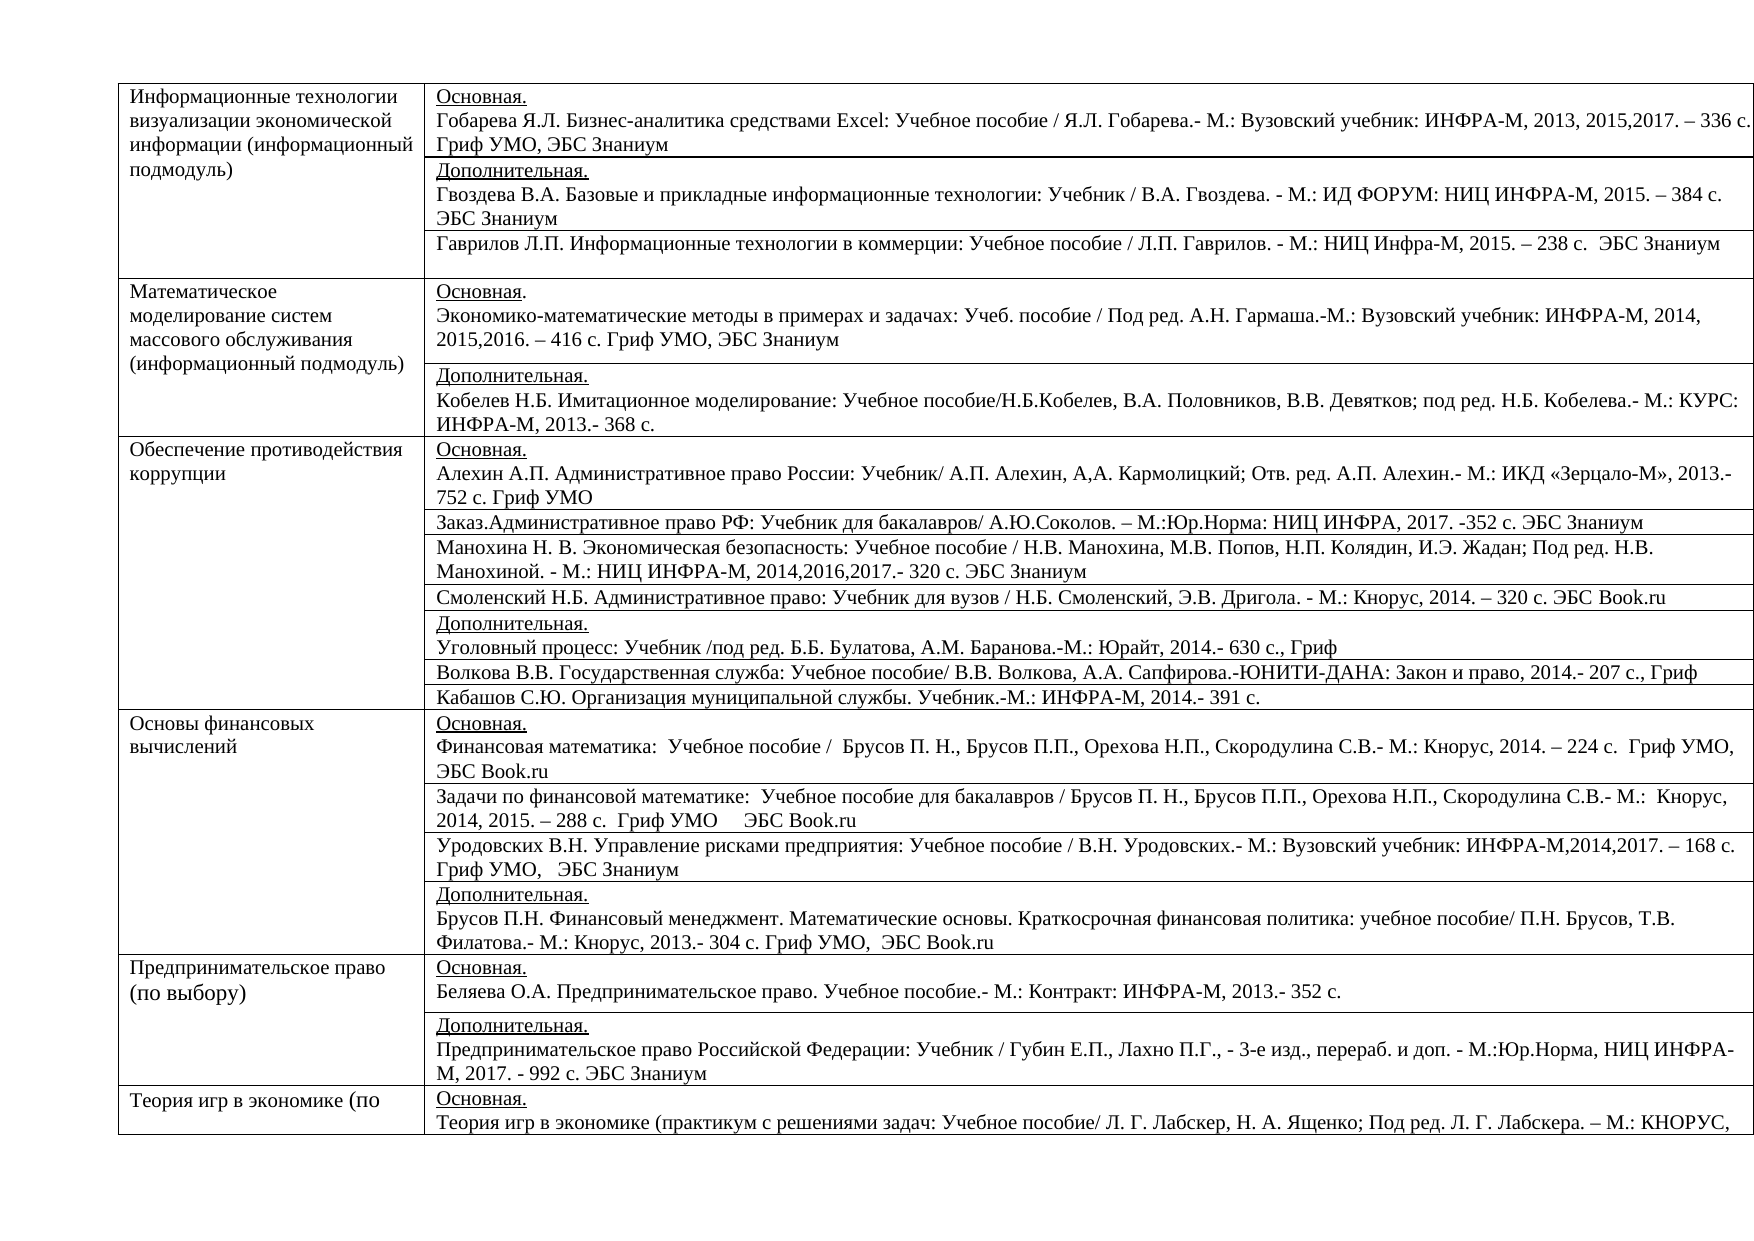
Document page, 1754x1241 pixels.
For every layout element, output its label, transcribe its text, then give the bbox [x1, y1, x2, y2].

table_cell Основная. Алехин А.П. Административное право России: Учебник/ А.П. Алехин, А,А. Кармолицкий; Отв. ред. А.П. Алехин.- М.: ИКД «Зерцало-М», 2013.- 752 с. Гриф УМО [425, 437, 1753, 509]
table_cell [119, 1086, 424, 1134]
table_cell Обеспечение противодействия коррупции [119, 437, 424, 709]
table_cell Дополнительная. Брусов П.Н. Финансовый менеджмент. Математические основы. Краткосрочная финансовая политика: учебное пособие/ П.Н. Брусов, Т.В. Филатова.- М.: Кнорус, 2013.- 304 с. Гриф УМО, ЭБС Book.ru [425, 882, 1753, 954]
table_cell Предпринимательское право (по выбору) [119, 955, 424, 1085]
table_cell Математическое моделирование систем массового обслуживания (информационный подмодуль) [119, 279, 424, 436]
table_cell Манохина Н. В. Экономическая безопасность: Учебное пособие / Н.В. Манохина, М.В. Попов, Н.П. Колядин, И.Э. Жадан; Под ред. Н.В. Манохиной. - М.: НИЦ ИНФРА-М, 2014,2016,2017.- 320 с. ЭБС Знаниум [425, 535, 1753, 583]
table_header Основная. Гобарева Я.Л. Бизнес-аналитика средствами Excel: Учебное пособие / Я.Л. Гобарева.- М.: Вузовский учебник: ИНФРА-М, 2013, 2015,2017. – 336 с. Гриф УМО, ЭБС Знаниум [425, 84, 1753, 156]
table_cell Дополнительная. Кобелев Н.Б. Имитационное моделирование: Учебное пособие/Н.Б.Кобелев, В.А. Половников, В.В. Девятков; под ред. Н.Б. Кобелева.- М.: КУРС: ИНФРА-М, 2013.- 368 с. [425, 364, 1753, 436]
table_cell Кабашов С.Ю. Организация муниципальной службы. Учебник.-М.: ИНФРА-М, 2014.- 391 с. [425, 685, 1753, 709]
table_cell Основная. Финансовая математика: Учебное пособие / Брусов П. Н., Брусов П.П., Орехова Н.П., Скородулина С.В.- М.: Кнорус, 2014. – 224 с. Гриф УМО, ЭБС Book.ru [425, 710, 1753, 783]
table_cell Основная. Беляева О.А. Предпринимательское право. Учебное пособие.- М.: Контракт: ИНФРА-М, 2013.- 352 с. [425, 955, 1753, 1012]
table_cell Дополнительная. Предпринимательское право Российской Федерации: Учебник / Губин Е.П., Лахно П.Г., - 3-е изд., перераб. и доп. - М.:Юр.Норма, НИЦ ИНФРА-М, 2017. - 992 с. ЭБС Знаниум [425, 1013, 1753, 1085]
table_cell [425, 1086, 1753, 1134]
table_cell Смоленский Н.Б. Административное право: Учебник для вузов / Н.Б. Смоленский, Э.В. Дригола. - М.: Кнорус, 2014. – 320 с. ЭБС Book.ru [425, 585, 1753, 610]
table_cell Уродовских В.Н. Управление рисками предприятия: Учебное пособие / В.Н. Уродовских.- М.: Вузовский учебник: ИНФРА-М,2014,2017. – 168 с. Гриф УМО, ЭБС Знаниум [425, 833, 1753, 881]
table_cell Задачи по финансовой математике: Учебное пособие для бакалавров / Брусов П. Н., Брусов П.П., Орехова Н.П., Скородулина С.В.- М.: Кнорус, 2014, 2015. – 288 с. Гриф УМО ЭБС Book.ru [425, 784, 1753, 832]
table_cell Основы финансовых вычислений [119, 710, 424, 954]
table_cell Дополнительная. Уголовный процесс: Учебник /под ред. Б.Б. Булатова, А.М. Баранова.-М.: Юрайт, 2014.- 630 с., Гриф [425, 611, 1753, 659]
table_cell Основная. Экономико-математические методы в примерах и задачах: Учеб. пособие / Под ред. А.Н. Гармаша.-М.: Вузовский учебник: ИНФРА-М, 2014, 2015,2016. – 416 с. Гриф УМО, ЭБС Знаниум [425, 279, 1753, 362]
table_cell Заказ.Административное право РФ: Учебник для бакалавров/ А.Ю.Соколов. – М.:Юр.Норма: НИЦ ИНФРА, 2017. -352 с. ЭБС Знаниум [425, 510, 1753, 534]
table_cell Гаврилов Л.П. Информационные технологии в коммерции: Учебное пособие / Л.П. Гаврилов. - М.: НИЦ Инфра-М, 2015. – 238 с. ЭБС Знаниум [425, 231, 1753, 278]
table_header Информационные технологии визуализации экономической информации (информационный подмодуль) [119, 84, 424, 278]
table_cell Волкова В.В. Государственная служба: Учебное пособие/ В.В. Волкова, А.А. Сапфирова.-ЮНИТИ-ДАНА: Закон и право, 2014.- 207 с., Гриф [425, 660, 1753, 684]
table_cell Дополнительная. Гвоздева В.А. Базовые и прикладные информационные технологии: Учебник / В.А. Гвоздева. - М.: ИД ФОРУМ: НИЦ ИНФРА-М, 2015. – 384 с. ЭБС Знаниум [425, 158, 1753, 230]
